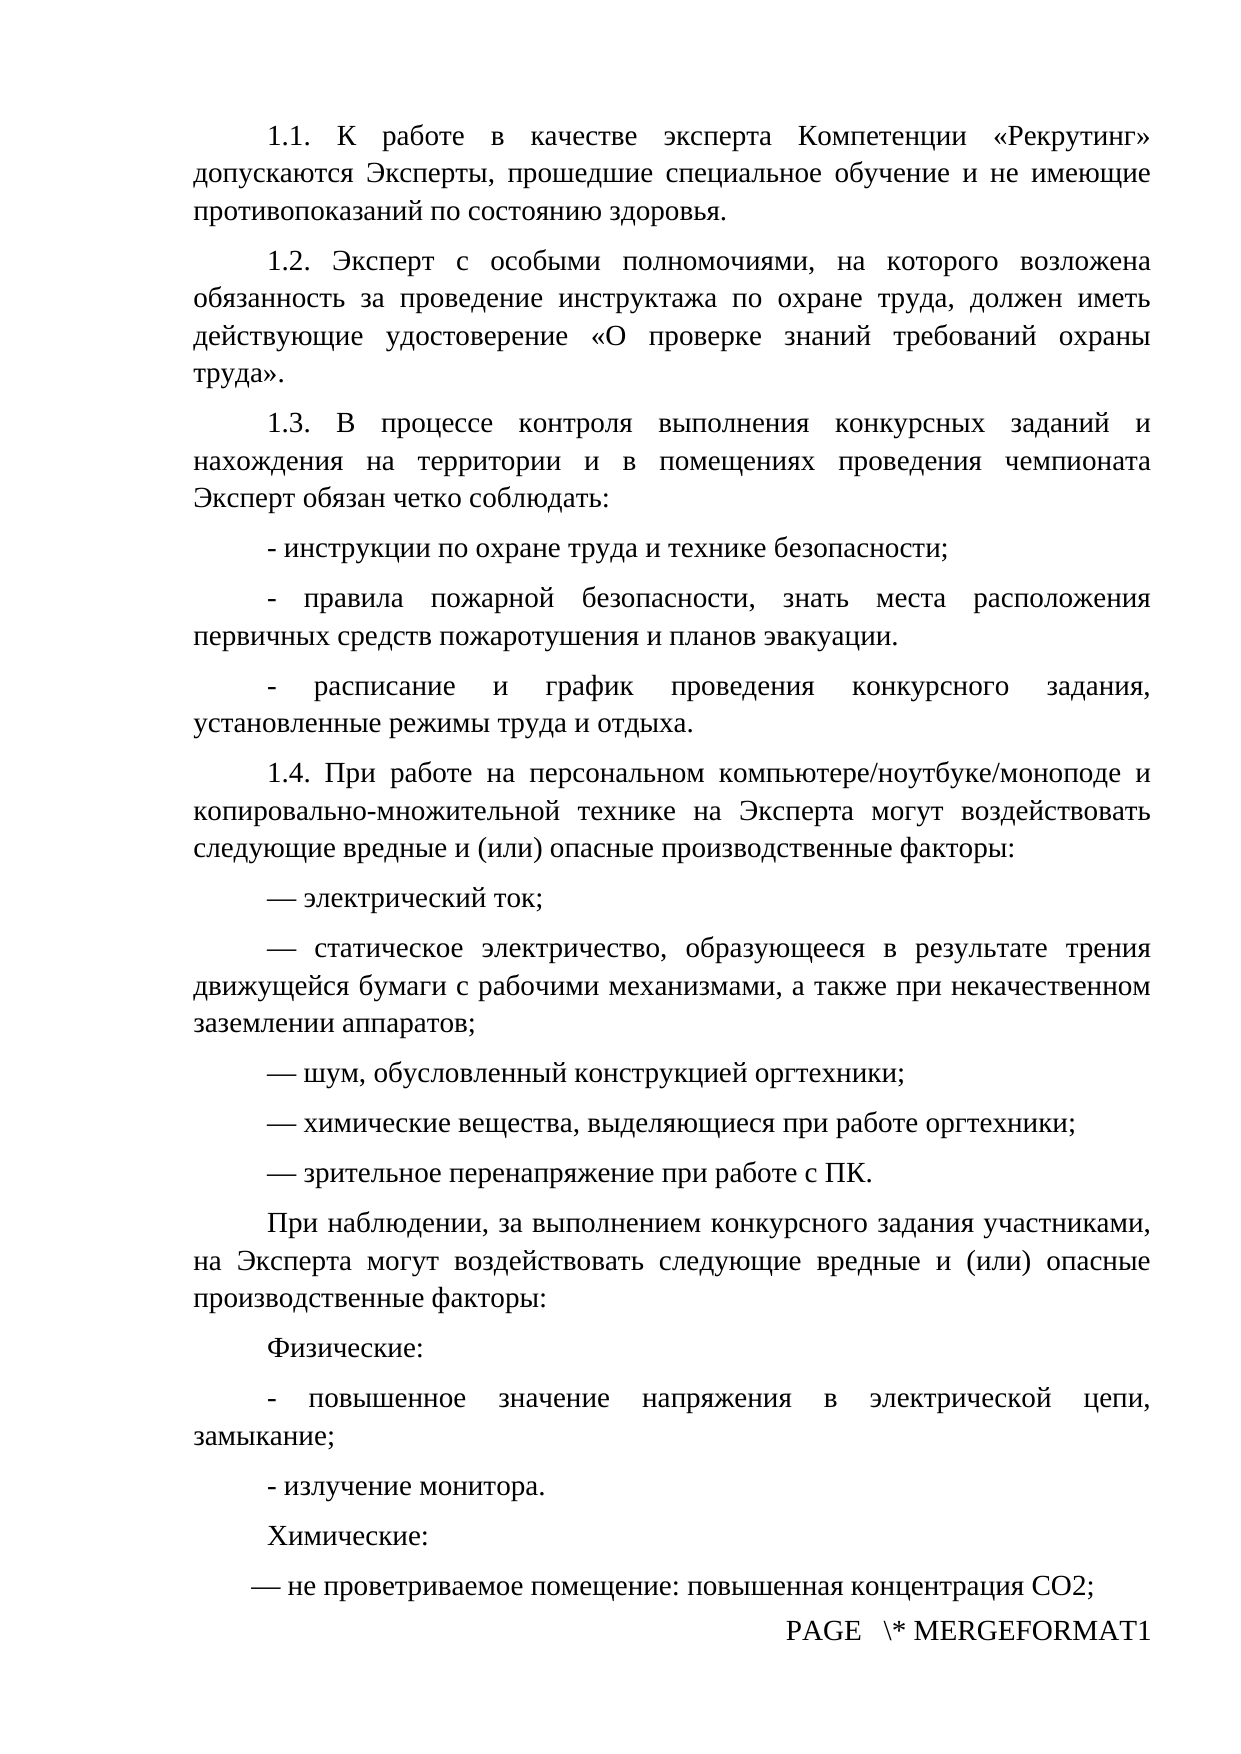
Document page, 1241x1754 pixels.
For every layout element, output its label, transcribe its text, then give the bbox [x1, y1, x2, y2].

text 1.3. В процессе контроля выполнения конкурсных заданий и нахождения на территории и в помещениях проведения чемпионата Эксперт обязан четко соблюдать: [193, 406, 1152, 514]
text 1.4. При работе на персональном компьютере/ноутбуке/моноподе и копировально-множительной технике на Эксперта могут воздействовать следующие вредные и (или) опасные производственные факторы: [193, 756, 1152, 864]
text - повышенное значение напряжения в электрической цепи, замыкание; [193, 1381, 1152, 1452]
text - инструкции по охране труда и технике безопасности; [193, 531, 1152, 564]
text — статическое электричество, образующееся в результате трения движущейся бумаги с рабочими механизмами, а также при некачественном заземлении аппаратов; [193, 931, 1152, 1039]
text При наблюдении, за выполнением конкурсного задания участниками, на Эксперта могут воздействовать следующие вредные и (или) опасные производственные факторы: [193, 1206, 1152, 1314]
text — не проветриваемое помещение: повышенная концентрация CO2; [177, 1568, 1152, 1602]
text — шум, обусловленный конструкцией оргтехники; [193, 1056, 1152, 1089]
text - правила пожарной безопасности, знать места расположения первичных средств пожаротушения и планов эвакуации. [193, 581, 1152, 652]
text 1.2. Эксперт с особыми полномочиями, на которого возложена обязанность за проведение инструктажа по охране труда, должен иметь действующие удостоверение «О проверке знаний требований охраны труда». [193, 243, 1152, 389]
text Физические: [193, 1331, 1152, 1364]
text Химические: [193, 1518, 1152, 1552]
text - излучение монитора. [193, 1468, 1152, 1502]
text — электрический ток; [193, 881, 1152, 914]
text — зрительное перенапряжение при работе с ПК. [193, 1156, 1152, 1189]
text 1.1. К работе в качестве эксперта Компетенции «Рекрутинг» допускаются Эксперты, прошедшие специальное обучение и не имеющие противопоказаний по состоянию здоровья. [193, 118, 1152, 227]
text - расписание и график проведения конкурсного задания, установленные режимы труда и отдыха. [193, 668, 1152, 739]
text — химические вещества, выделяющиеся при работе оргтехники; [193, 1106, 1152, 1139]
